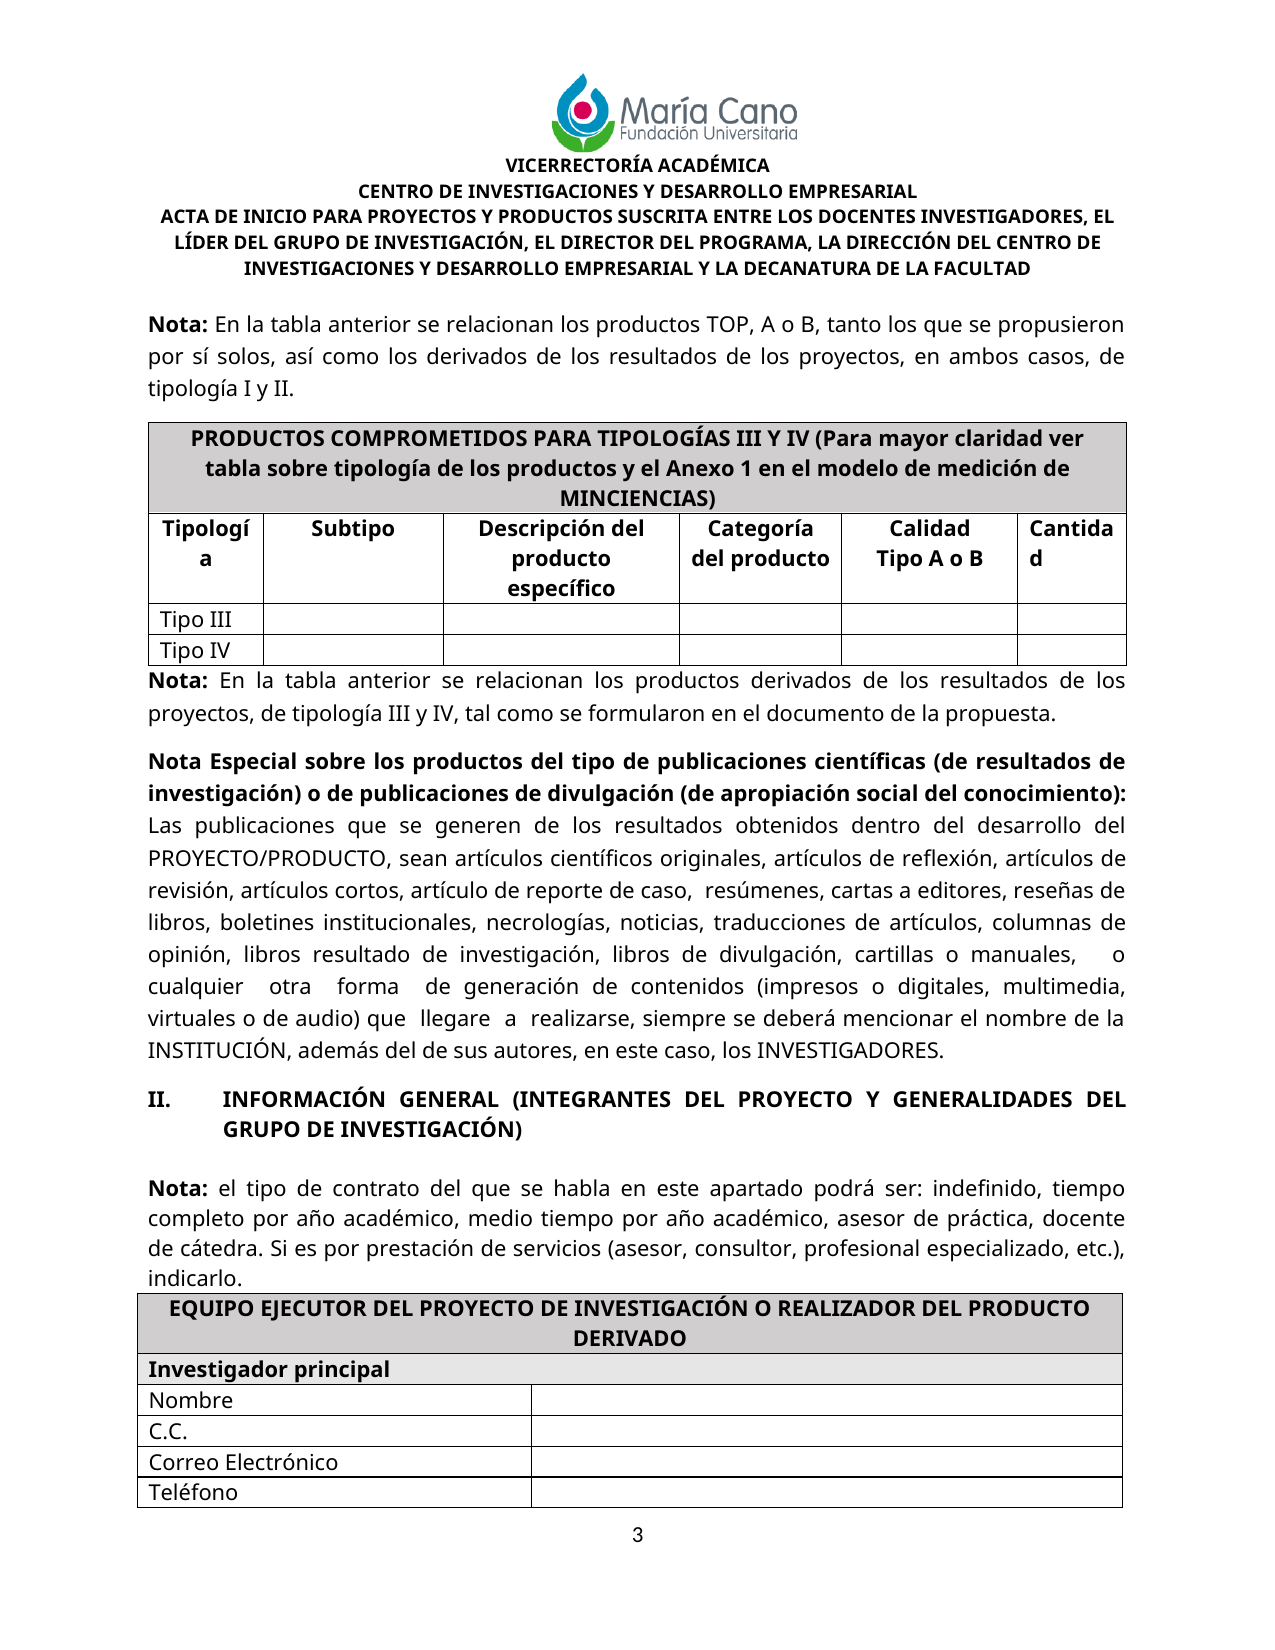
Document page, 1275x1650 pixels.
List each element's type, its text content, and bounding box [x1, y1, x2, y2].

table_header PRODUCTOS COMPROMETIDOS PARA TIPOLOGÍAS III Y IV (Para mayor claridad ver tabla sobre tipología de los productos y el Anexo 1 en el modelo de medición de MINCIENCIAS) [149, 423, 1126, 512]
picture [551, 73, 798, 153]
table_cell [1018, 604, 1126, 634]
text Nota: En la tabla anterior se relacionan los productos TOP, A o B, tanto los que se propusieron por sí solos, así como los derivados de los resultados de los proyectos, en ambos casos, de tipología I y II. [148, 309, 1127, 403]
table_cell Nombre [138, 1385, 531, 1415]
table_cell [532, 1478, 1122, 1507]
table_cell Descripción del producto específico [444, 514, 679, 603]
table_cell [532, 1416, 1122, 1446]
table_cell Tipo III [149, 604, 263, 634]
table_cell Tipología [149, 514, 263, 603]
text Nota: el tipo de contrato del que se habla en este apartado podrá ser: indefinido, tiempo completo por año académico, medio tiempo por año académico, asesor de práctica, docente de cátedra. Si es por prestación de servicios (asesor, consultor, profesional especializado, etc.), indicarlo. [148, 1173, 1127, 1292]
table_cell Investigador principal [138, 1354, 1122, 1384]
table_cell [1018, 635, 1126, 664]
text Nota Especial sobre los productos del tipo de publicaciones científicas (de resultados de investigación) o de publicaciones de divulgación (de apropiación social del conocimiento): Las publicaciones que se generen de los resultados obtenidos dentro del desarrollo del PROYECTO/PRODUCTO, sean artículos científicos originales, artículos de reflexión, artículos de revisión, artículos cortos, artículo de reporte de caso, resúmenes, cartas a editores, reseñas de libros, boletines institucionales, necrologías, noticias, traducciones de artículos, columnas de opinión, libros resultado de investigación, libros de divulgación, cartillas o manuales, o cualquier otra forma de generación de contenidos (impresos o digitales, multimedia, virtuales o de audio) que llegare a realizarse, siempre se deberá mencionar el nombre de la INSTITUCIÓN, además del de sus autores, en este caso, los INVESTIGADORES. [148, 746, 1127, 1065]
table_cell Teléfono [138, 1478, 531, 1507]
table_cell Categoría del producto [680, 514, 841, 603]
table_cell C.C. [138, 1416, 531, 1446]
table_cell [444, 635, 679, 664]
table_cell Cantidad [1018, 514, 1126, 603]
table_cell Correo Electrónico [138, 1447, 531, 1476]
table_cell [680, 635, 841, 664]
table_cell [264, 604, 443, 634]
table_cell [680, 604, 841, 634]
text Nota: En la tabla anterior se relacionan los productos derivados de los resultados de los proyectos, de tipología III y IV, tal como se formularon en el documento de la propuesta. [148, 666, 1127, 727]
table_cell [444, 604, 679, 634]
table_cell [532, 1447, 1122, 1476]
list INFORMACIÓN GENERAL (INTEGRANTES DEL PROYECTO Y GENERALIDADES DEL GRUPO DE INVESTIGACIÓN) [148, 1084, 1127, 1143]
table_cell [842, 604, 1017, 634]
table_cell [264, 635, 443, 664]
table_cell Subtipo [264, 514, 443, 603]
table_cell [842, 635, 1017, 664]
table_cell Calidad Tipo A o B [842, 514, 1017, 603]
table_cell Tipo IV [149, 635, 263, 664]
table_header EQUIPO EJECUTOR DEL PROYECTO DE INVESTIGACIÓN O REALIZADOR DEL PRODUCTO DERIVADO [138, 1294, 1122, 1353]
table_cell [532, 1385, 1122, 1415]
